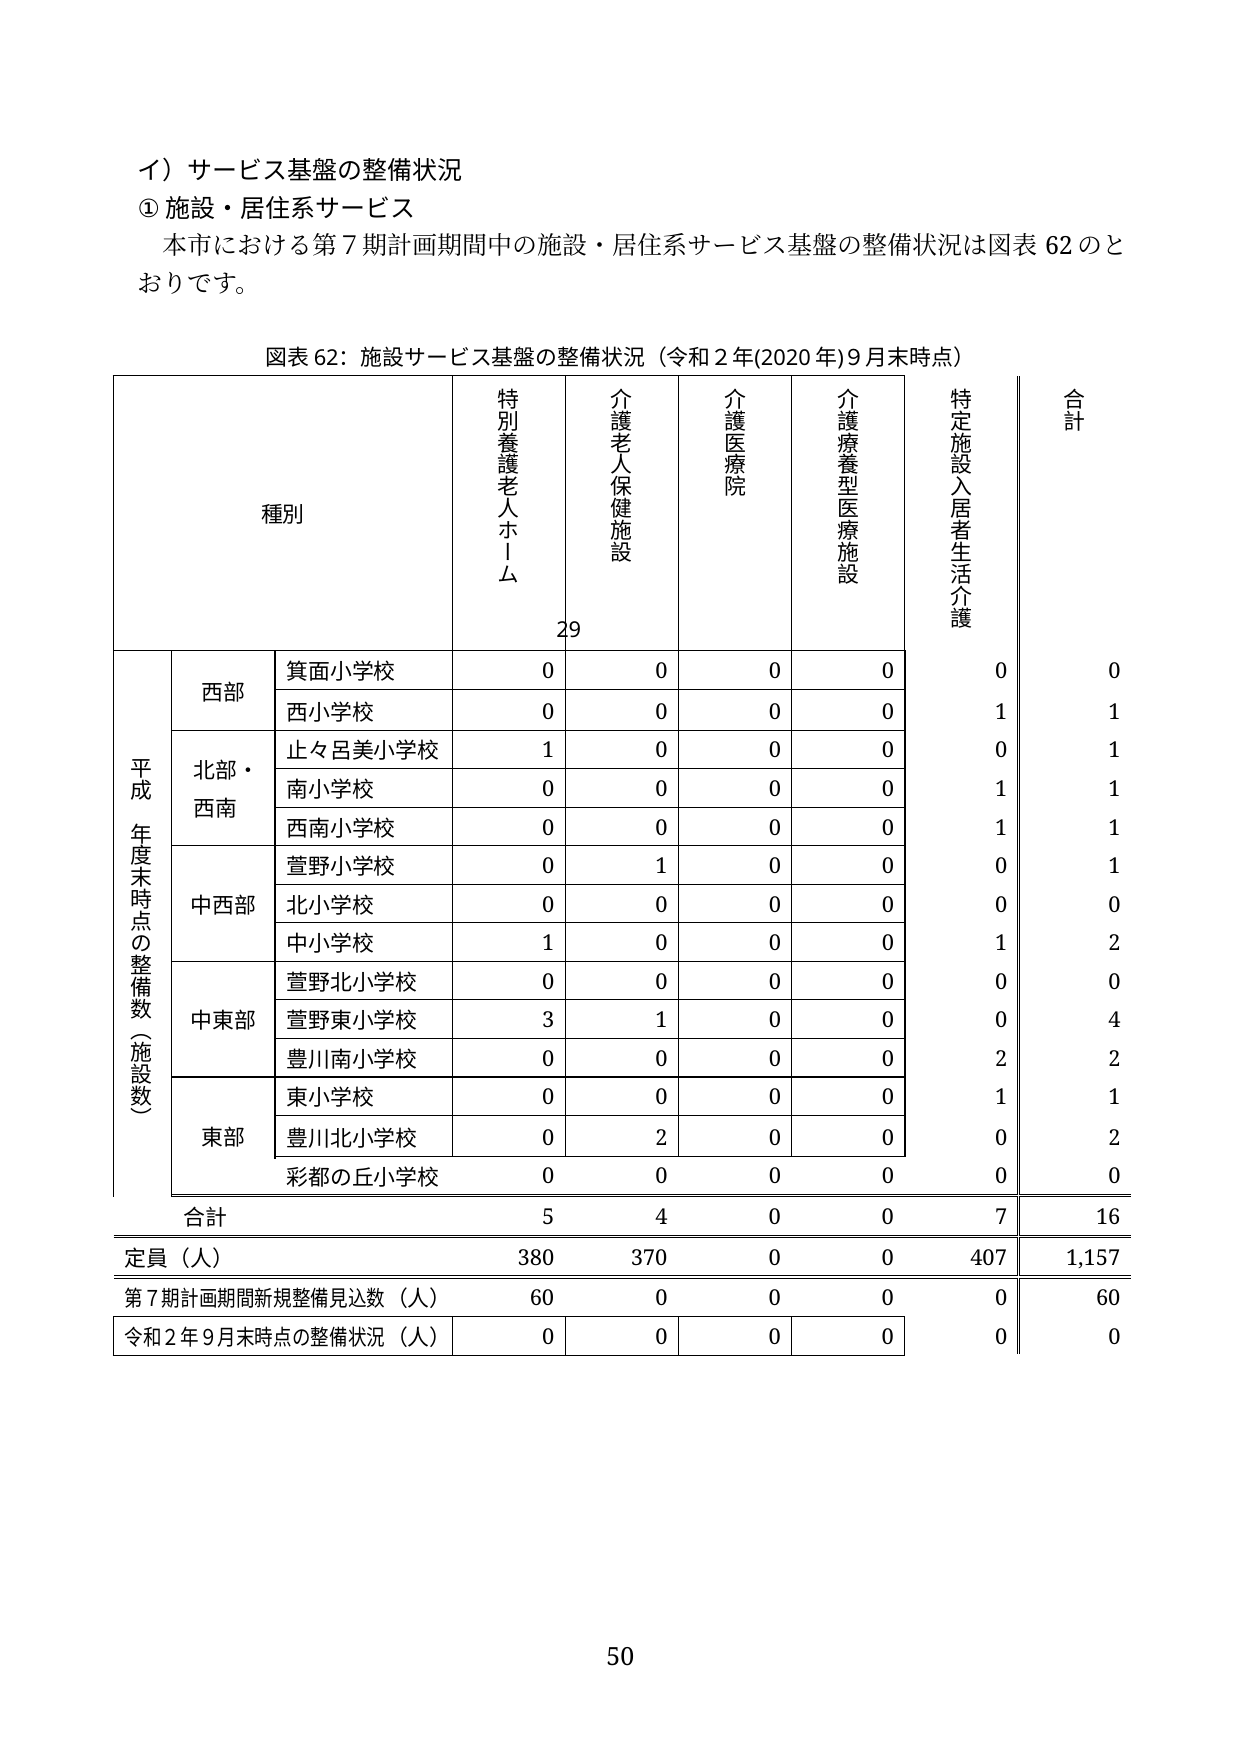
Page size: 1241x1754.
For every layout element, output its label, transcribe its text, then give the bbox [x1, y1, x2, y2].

table_cell 0 [906, 730, 1017, 768]
table_cell 0 [566, 1039, 678, 1076]
table_cell 0 [453, 962, 565, 999]
text 図表62：施設サービス基盤の整備状況（令和２年(2020年)９月末時点） [112, 337, 1128, 375]
table_cell 0 [792, 731, 904, 768]
table_cell 0 [792, 1078, 904, 1115]
table_cell 萱野東小学校 [276, 1000, 452, 1038]
table_header 合計 [1018, 375, 1131, 650]
table_cell 0 [566, 731, 678, 768]
table_cell 0 [679, 1279, 792, 1316]
table_cell 0 [679, 1317, 791, 1354]
table_cell 0 [906, 999, 1017, 1038]
table_cell 中小学校 [276, 923, 452, 961]
table_cell 2 [906, 1038, 1017, 1076]
table_cell 0 [566, 885, 678, 922]
table_cell 0 [566, 651, 678, 689]
table_cell 合計 [172, 1197, 452, 1235]
table_cell 0 [679, 808, 791, 845]
table_cell 60 [1020, 1279, 1131, 1316]
table_cell 16 [1020, 1197, 1131, 1235]
table_cell 止々呂美小学校 [276, 731, 452, 768]
table_cell 0 [679, 962, 791, 999]
table_cell 1 [1020, 845, 1131, 884]
table_cell 北小学校 [276, 885, 452, 922]
table_cell 豊川北小学校 [276, 1116, 452, 1156]
table_cell 0 [679, 1039, 791, 1076]
table_cell 0 [905, 1279, 1017, 1316]
table_cell 1 [566, 846, 678, 884]
table_cell 0 [906, 650, 1017, 689]
table_header 種別 [114, 376, 452, 650]
table_cell 0 [792, 1157, 905, 1194]
table_cell 0 [453, 690, 565, 729]
table_cell 0 [1020, 650, 1131, 689]
table_cell 0 [679, 1078, 791, 1115]
table_cell 南小学校 [276, 769, 452, 807]
table_cell 0 [792, 769, 904, 807]
table_cell 1 [453, 731, 565, 768]
table_cell 1 [1020, 730, 1131, 768]
table_cell 0 [565, 1279, 678, 1316]
table_cell 1 [1020, 768, 1131, 807]
table_cell 1 [906, 768, 1017, 807]
table_cell 7 [905, 1197, 1017, 1235]
table_cell 0 [566, 962, 678, 999]
table_cell 0 [792, 1238, 905, 1275]
table_cell 1 [906, 807, 1017, 845]
table_cell 407 [905, 1238, 1017, 1275]
table_cell 箕面小学校 [276, 651, 452, 689]
table_cell 2 [566, 1116, 678, 1156]
table_header 介護医療院 [679, 376, 791, 650]
table_cell 1 [1020, 1076, 1131, 1115]
table_cell 定員（人） [113, 1238, 452, 1275]
table_cell 北部・ 西南 [172, 731, 274, 845]
table_cell 0 [906, 884, 1017, 922]
table_cell 2 [1020, 922, 1131, 961]
table_cell 0 [1020, 1156, 1131, 1194]
table_cell 0 [792, 651, 904, 689]
table_cell 1 [906, 922, 1017, 961]
table_cell 0 [453, 846, 565, 884]
table_cell 0 [792, 1000, 904, 1038]
table_cell 370 [565, 1238, 678, 1275]
table_cell 西小学校 [276, 690, 452, 729]
table_cell 2 [1020, 1038, 1131, 1076]
table_cell 0 [453, 808, 565, 845]
table_cell 0 [906, 1115, 1017, 1156]
table_cell 0 [792, 690, 904, 729]
table_cell 0 [1020, 961, 1131, 999]
table_cell 0 [906, 845, 1017, 884]
table_cell 0 [679, 1000, 791, 1038]
table_cell 0 [679, 923, 791, 961]
table_cell 0 [679, 690, 791, 729]
table_cell 0 [452, 1157, 565, 1194]
text ①施設・居住系サービス [112, 187, 1128, 225]
table_cell 0 [792, 1279, 905, 1316]
table_cell 1 [453, 923, 565, 961]
table_header 特定施設入居者生活介護 [905, 375, 1018, 650]
table_cell 0 [792, 808, 904, 845]
table_cell 0 [679, 846, 791, 884]
table_cell 0 [792, 846, 904, 884]
table_cell 彩都の丘小学校 [275, 1157, 452, 1194]
table_cell 中西部 [172, 846, 274, 961]
table_cell 0 [679, 651, 791, 689]
table_cell 0 [453, 769, 565, 807]
table_cell 0 [565, 1157, 678, 1194]
table_cell 0 [566, 923, 678, 961]
table_header 特別養護老人ホーム [453, 376, 565, 650]
table_cell 0 [905, 1156, 1017, 1194]
table_cell 0 [453, 1317, 565, 1354]
table_cell 0 [792, 1039, 904, 1076]
table_cell 中東部 [172, 962, 274, 1076]
table_cell 0 [679, 1116, 791, 1156]
table_cell 0 [453, 1116, 565, 1156]
table_cell 0 [566, 690, 678, 729]
table_cell 0 [906, 961, 1017, 999]
table_cell 西部 [172, 651, 274, 729]
table_cell 1 [566, 1000, 678, 1038]
table_cell 1 [1020, 807, 1131, 845]
table_cell 0 [1020, 1316, 1131, 1354]
table_cell 0 [792, 962, 904, 999]
text 本市における第７期計画期間中の施設・居住系サービス基盤の整備状況は図表62のとおりです。 [137, 225, 1128, 300]
table_cell 60 [452, 1279, 565, 1316]
table_cell 0 [792, 885, 904, 922]
table_cell 0 [453, 1039, 565, 1076]
table_cell 0 [679, 1197, 792, 1235]
table_cell 0 [679, 1157, 792, 1194]
table_header 介護療養型医療施設 [792, 376, 904, 650]
table_cell 0 [453, 651, 565, 689]
table_cell 0 [792, 1116, 904, 1156]
table_cell 4 [565, 1197, 678, 1235]
table_cell 0 [792, 923, 904, 961]
table_cell 平成 年度末時点の整備数（施設数） [113, 651, 172, 1235]
table_header 介護老人保健施設 [566, 376, 678, 650]
table_cell 東部 [172, 1078, 275, 1194]
table_cell 0 [566, 808, 678, 845]
table_cell 1,157 [1020, 1238, 1131, 1275]
table_cell 第７期計画期間新規整備見込数（人） [113, 1275, 452, 1316]
table_cell 0 [566, 1078, 678, 1115]
table_cell 1 [1020, 689, 1131, 729]
table_cell 1 [906, 1076, 1017, 1115]
table_cell 西南小学校 [276, 808, 452, 845]
table_cell 0 [453, 885, 565, 922]
table_cell 0 [453, 1078, 565, 1115]
table_cell 萱野北小学校 [276, 962, 452, 999]
table_cell 0 [679, 885, 791, 922]
table_cell 0 [792, 1197, 905, 1235]
table_cell 4 [1020, 999, 1131, 1038]
table_cell 0 [792, 1317, 904, 1354]
table_cell 3 [453, 1000, 565, 1038]
subtitle イ）サービス基盤の整備状況 [112, 150, 1128, 187]
table_cell 0 [566, 769, 678, 807]
table_cell 5 [452, 1197, 565, 1235]
table_cell 0 [679, 1238, 792, 1275]
table_cell 1 [906, 689, 1017, 729]
table_cell 令和２年９月末時点の整備状況（人） [114, 1317, 452, 1354]
table_cell 0 [679, 769, 791, 807]
table_cell 豊川南小学校 [276, 1039, 452, 1076]
table_cell 0 [566, 1317, 678, 1354]
table_cell 萱野小学校 [276, 846, 452, 884]
table_cell 0 [1020, 884, 1131, 922]
table_cell 380 [452, 1238, 565, 1275]
table_cell 2 [1020, 1115, 1131, 1156]
table_cell 0 [679, 731, 791, 768]
table_cell 東小学校 [276, 1078, 452, 1115]
table_cell 0 [905, 1316, 1017, 1354]
